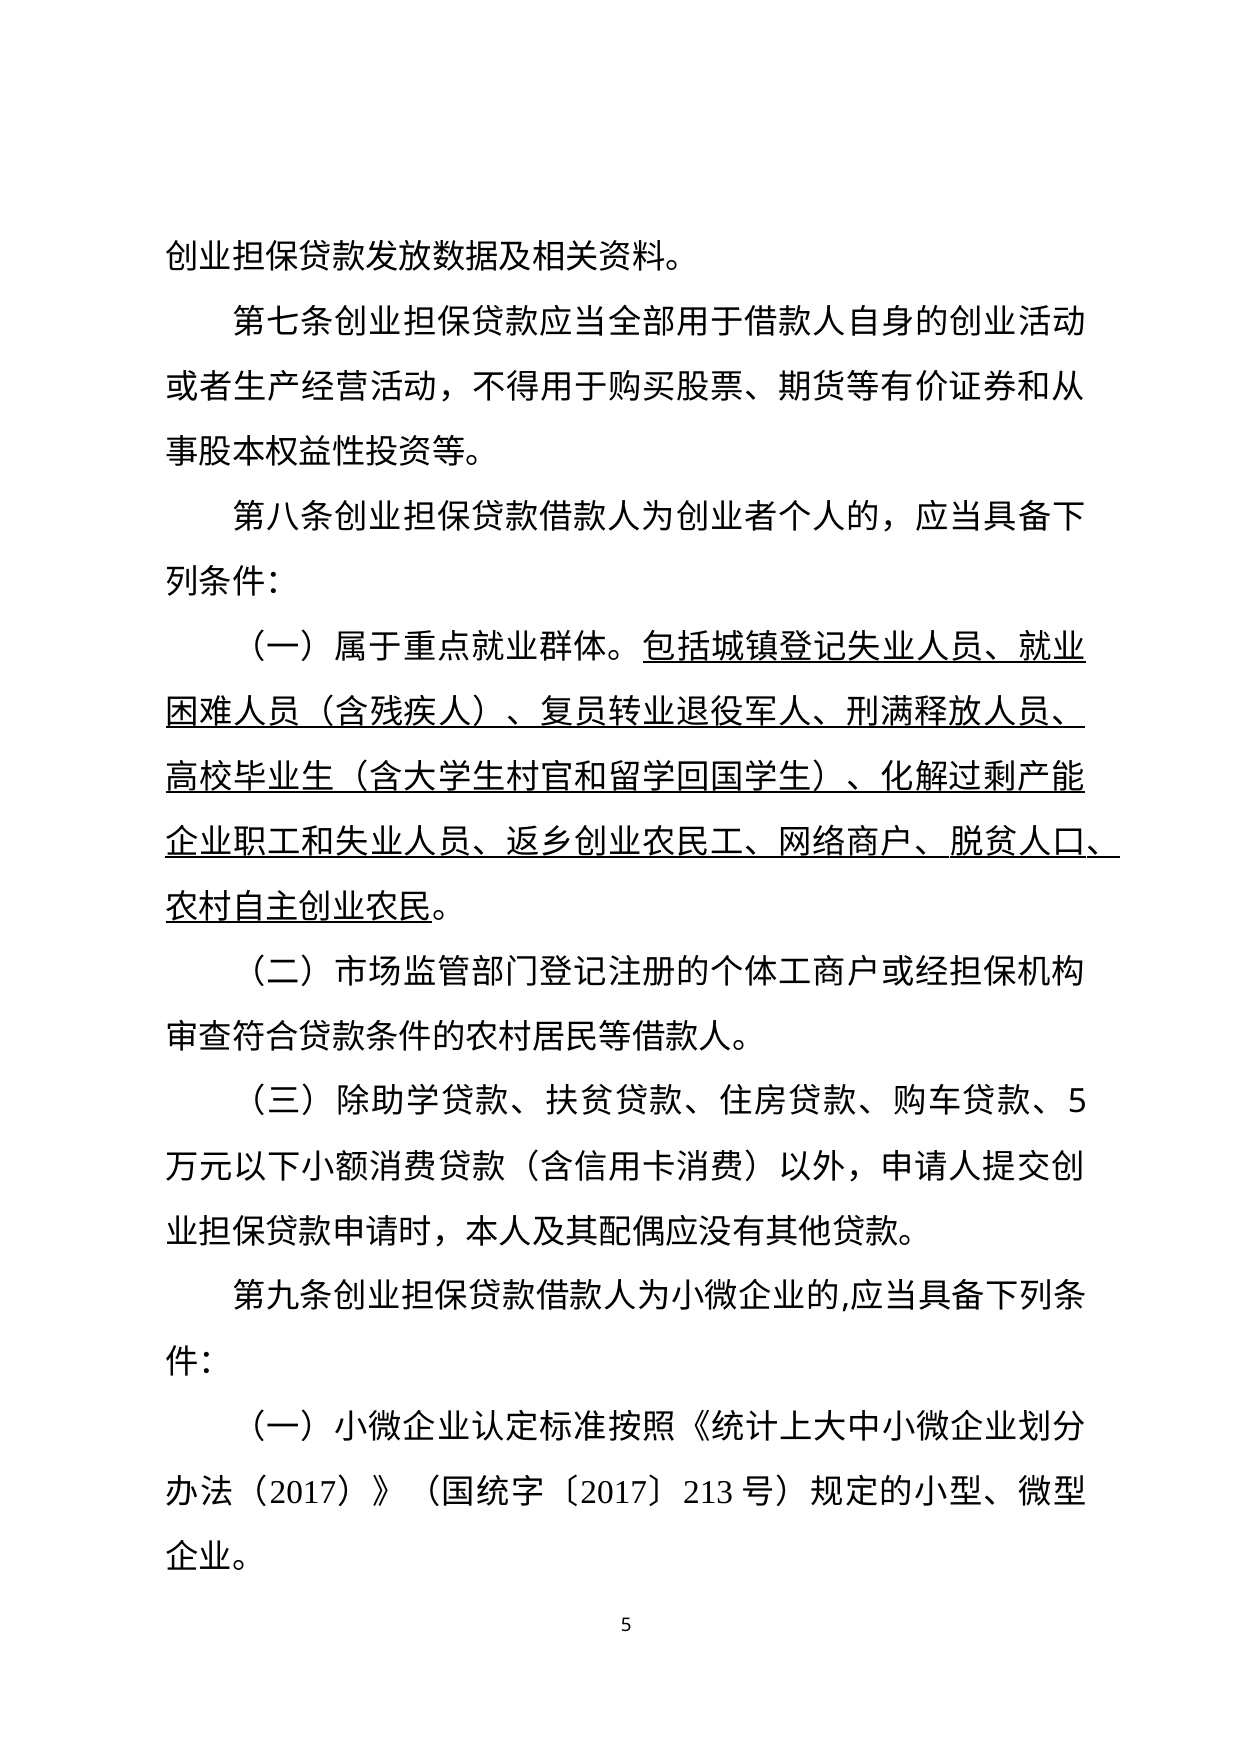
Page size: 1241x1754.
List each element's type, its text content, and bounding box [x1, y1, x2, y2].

text 第九条创业担保贷款借款人为小微企业的,应当具备下列条件： [165, 1261, 1087, 1391]
text 第七条创业担保贷款应当全部用于借款人自身的创业活动或者生产经营活动，不得用于购买股票、期货等有价证券和从事股本权益性投资等。 [165, 286, 1087, 481]
text （一）属于重点就业群体。包括城镇登记失业人员、就业困难人员（含残疾人）、复员转业退役军人、刑满释放人员、高校毕业生（含大学生村官和留学回国学生）、化解过剩产能企业职工和失业人员、返乡创业农民工、网络商户、脱贫人口、农村自主创业农民。 [165, 611, 1087, 936]
text （三）除助学贷款、扶贫贷款、住房贷款、购车贷款、5万元以下小额消费贷款（含信用卡消费）以外，申请人提交创业担保贷款申请时，本人及其配偶应没有其他贷款。 [165, 1066, 1087, 1261]
text （二）市场监管部门登记注册的个体工商户或经担保机构审查符合贷款条件的农村居民等借款人。 [165, 936, 1087, 1066]
text 第八条创业担保贷款借款人为创业者个人的，应当具备下列条件： [165, 481, 1087, 611]
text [165, 221, 1087, 286]
text （一）小微企业认定标准按照《统计上大中小微企业划分办法（2017）》（国统字〔2017〕213号）规定的小型、微型企业。 [165, 1391, 1087, 1586]
